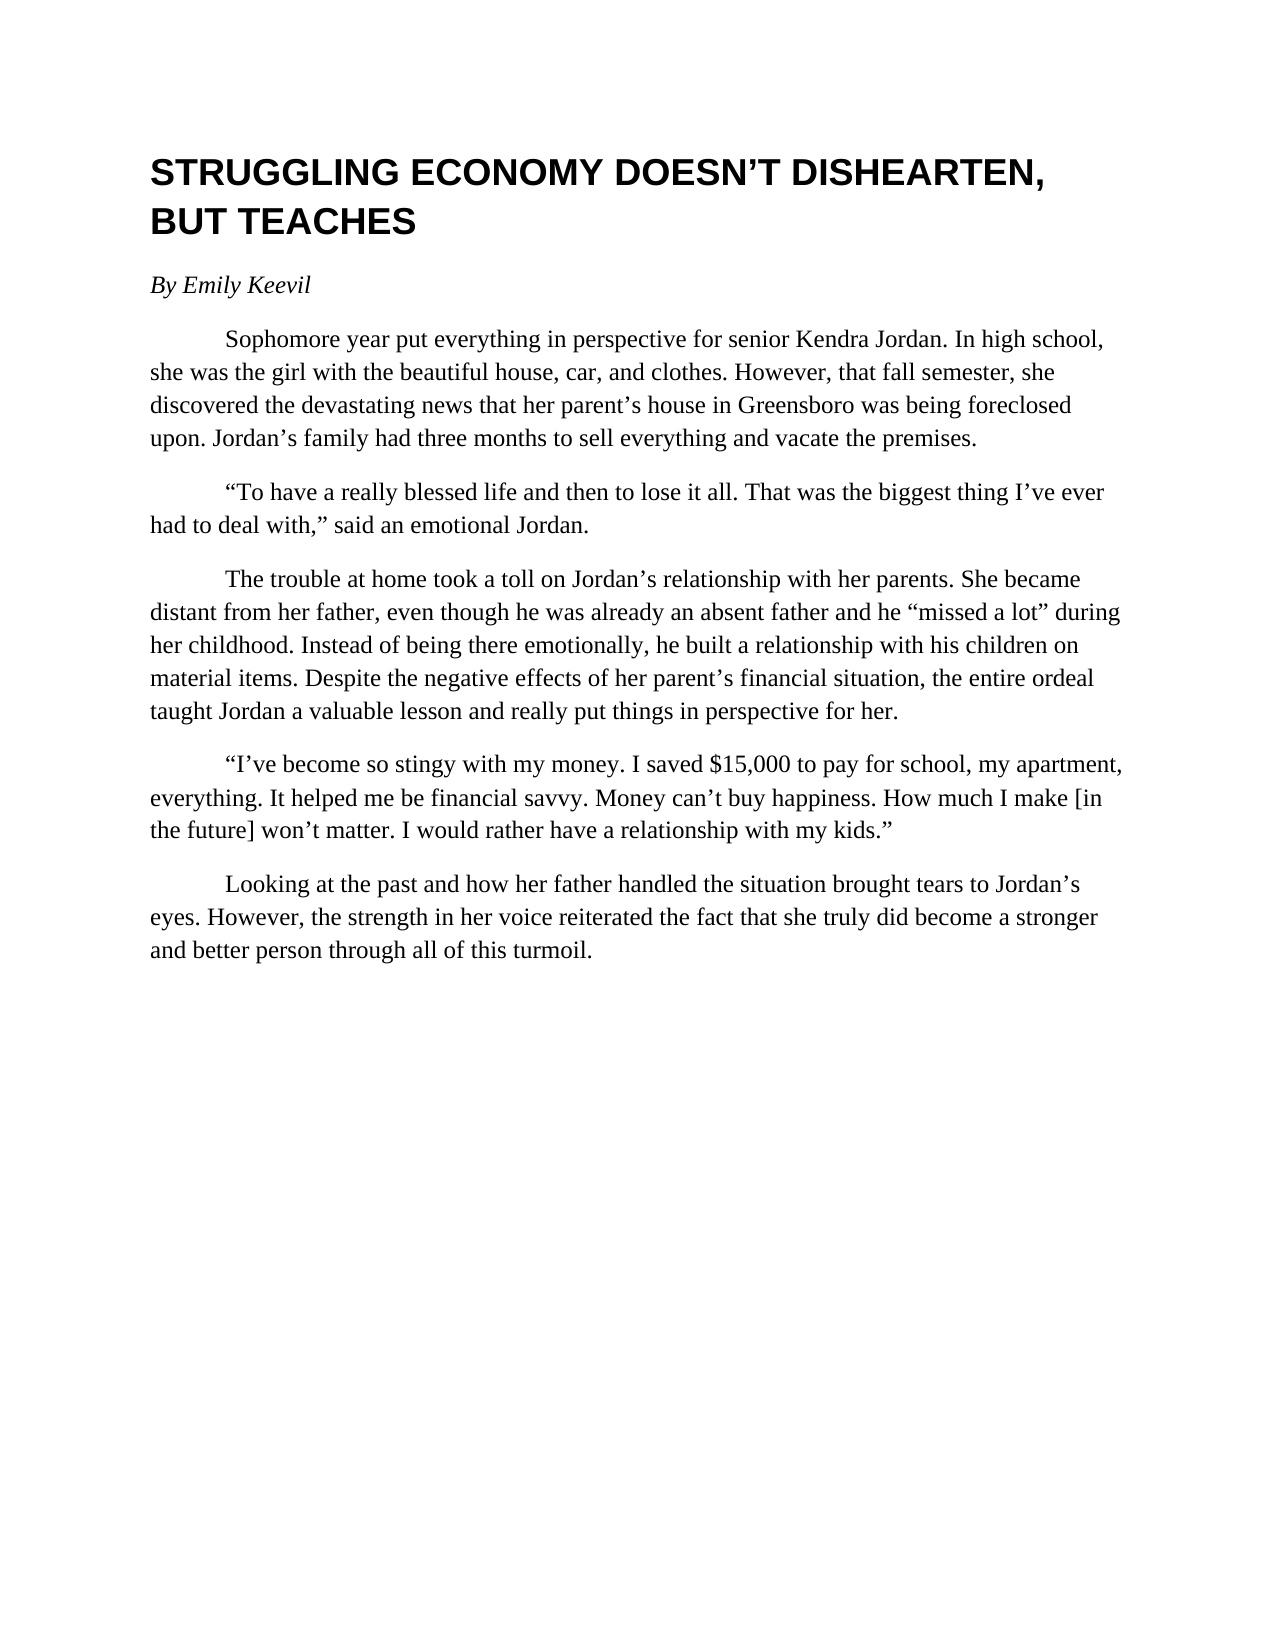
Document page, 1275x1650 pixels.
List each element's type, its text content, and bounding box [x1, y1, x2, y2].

text “To have a really blessed life and then to lose it all. That was the biggest thing I’ve ever had to deal with,” said an emotional Jordan. [150, 477, 1125, 538]
text STRUGGLING ECONOMY DOESN’T DISHEARTEN, BUT TEACHES [150, 150, 1125, 243]
text The trouble at home took a toll on Jordan’s relationship with her parents. She became distant from her father, even though he was already an absent father and he “missed a lot” during her childhood. Instead of being there emotionally, he built a relationship with his children on material items. Despite the negative effects of her parent’s financial situation, the entire ordeal taught Jordan a valuable lesson and really put things in perspective for her. [150, 564, 1125, 724]
text “I’ve become so stingy with my money. I saved $15,000 to pay for school, my apartment, everything. It helped me be financial savvy. Money can’t buy happiness. How much I make [in the future] won’t matter. I would rather have a relationship with my kids.” [150, 749, 1125, 844]
text By Emily Keevil [150, 270, 1125, 299]
text Sophomore year put everything in perspective for senior Kendra Jordan. In high school, she was the girl with the beautiful house, car, and clothes. However, that fall semester, she discovered the devastating news that her parent’s house in Greensboro was being foreclosed upon. Jordan’s family had three months to sell everything and vacate the premises. [150, 324, 1125, 452]
text Looking at the past and how her father handled the situation brought tears to Jordan’s eyes. However, the strength in her voice reiterated the fact that she truly did become a stronger and better person through all of this turmoil. [150, 869, 1125, 964]
